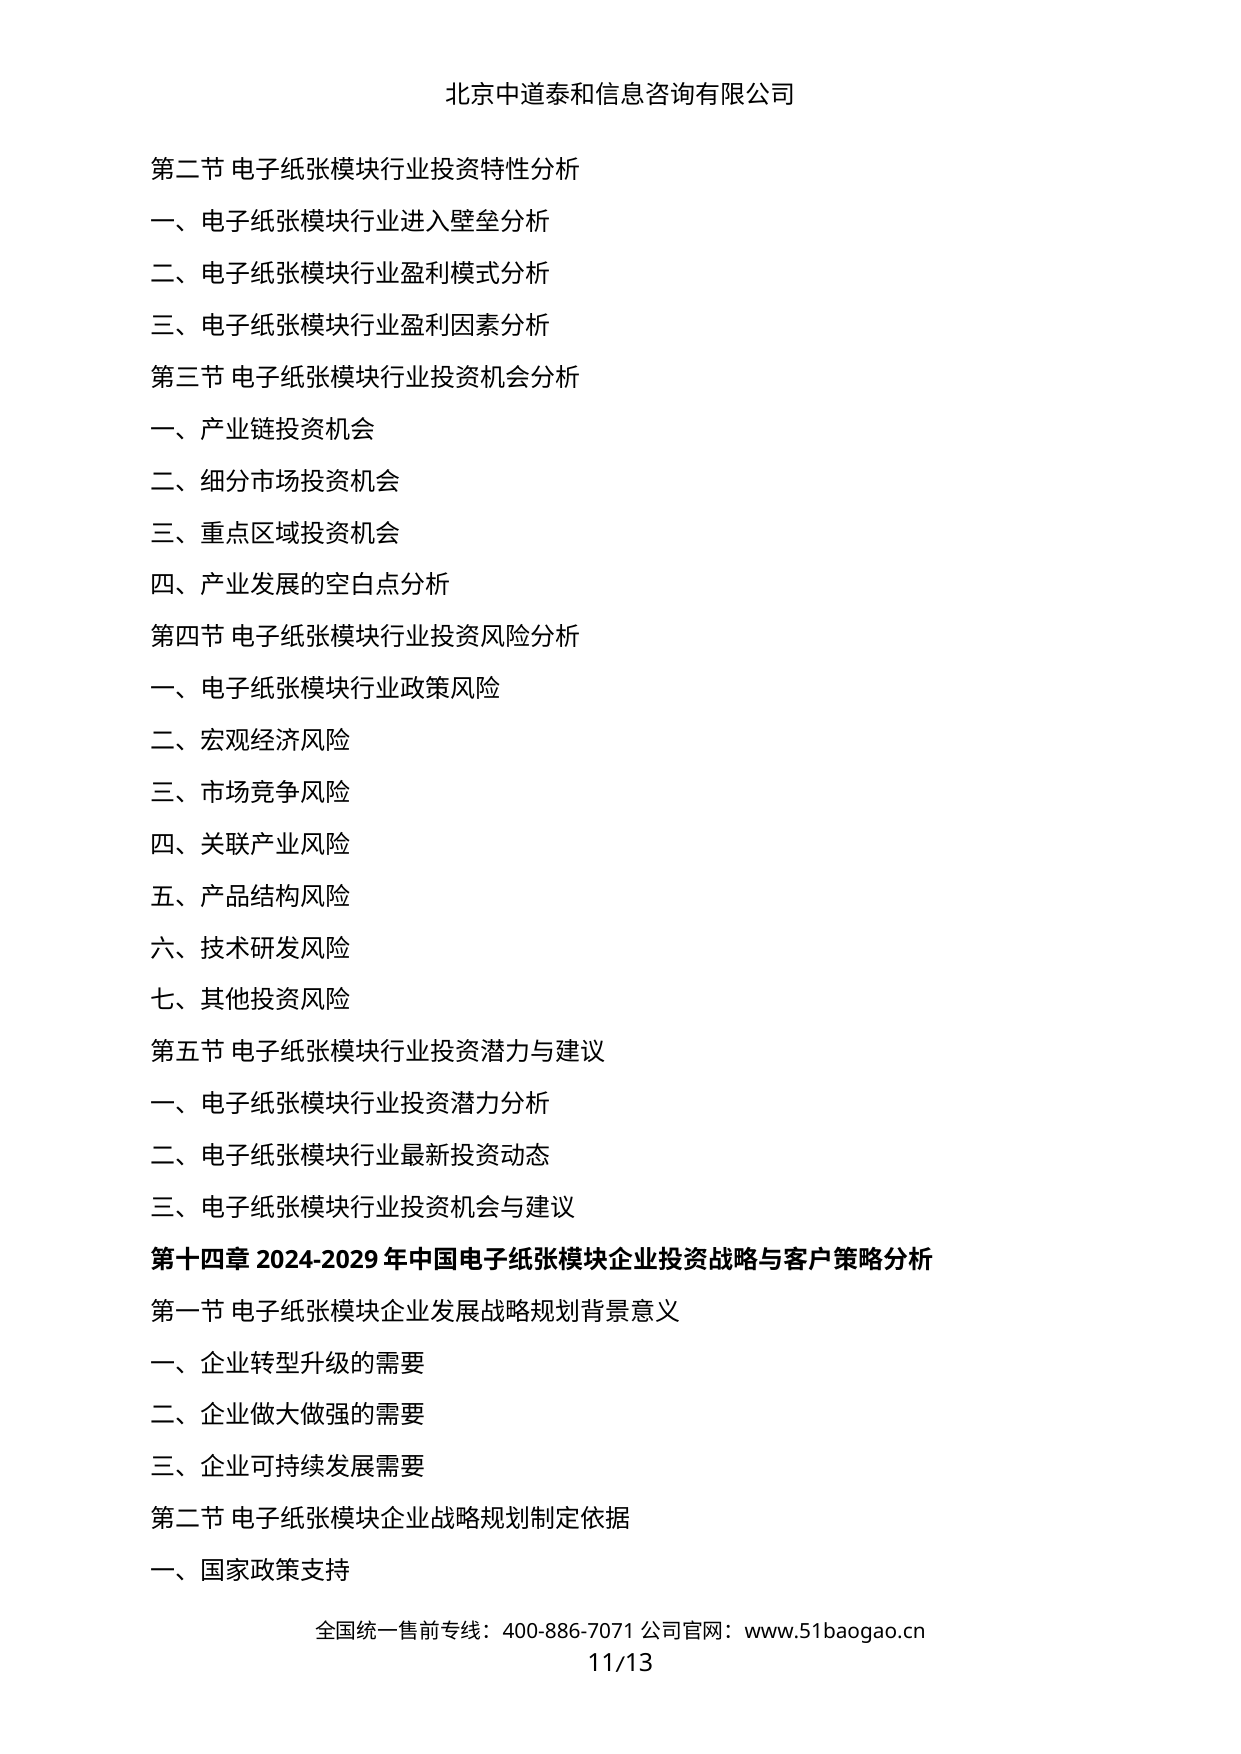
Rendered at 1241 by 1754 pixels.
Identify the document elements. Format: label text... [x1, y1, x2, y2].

text 二、企业做大做强的需要 [150, 1395, 1090, 1431]
text 一、电子纸张模块行业进入壁垒分析 [150, 202, 1090, 238]
text 第五节 电子纸张模块行业投资潜力与建议 [150, 1032, 1090, 1068]
text 三、市场竞争风险 [150, 772, 1090, 809]
text 七、其他投资风险 [150, 980, 1090, 1016]
text 三、电子纸张模块行业投资机会与建议 [150, 1187, 1090, 1224]
text 二、电子纸张模块行业盈利模式分析 [150, 254, 1090, 290]
text 一、企业转型升级的需要 [150, 1343, 1090, 1379]
text 一、电子纸张模块行业政策风险 [150, 669, 1090, 705]
text 一、国家政策支持 [150, 1551, 1090, 1587]
text 第四节 电子纸张模块行业投资风险分析 [150, 617, 1090, 653]
text 第十四章 2024-2029年中国电子纸张模块企业投资战略与客户策略分析 [150, 1239, 1090, 1276]
text 六、技术研发风险 [150, 928, 1090, 964]
text 二、电子纸张模块行业最新投资动态 [150, 1136, 1090, 1172]
text 第三节 电子纸张模块行业投资机会分析 [150, 357, 1090, 394]
text 第二节 电子纸张模块企业战略规划制定依据 [150, 1499, 1090, 1535]
text 二、细分市场投资机会 [150, 461, 1090, 497]
text 三、电子纸张模块行业盈利因素分析 [150, 306, 1090, 342]
text 第一节 电子纸张模块企业发展战略规划背景意义 [150, 1291, 1090, 1327]
text 一、产业链投资机会 [150, 409, 1090, 446]
text 第二节 电子纸张模块行业投资特性分析 [150, 150, 1090, 186]
text 三、企业可持续发展需要 [150, 1447, 1090, 1483]
text 四、产业发展的空白点分析 [150, 565, 1090, 601]
text 二、宏观经济风险 [150, 721, 1090, 757]
text 五、产品结构风险 [150, 876, 1090, 912]
text 三、重点区域投资机会 [150, 513, 1090, 549]
text 四、关联产业风险 [150, 824, 1090, 861]
text 一、电子纸张模块行业投资潜力分析 [150, 1084, 1090, 1120]
